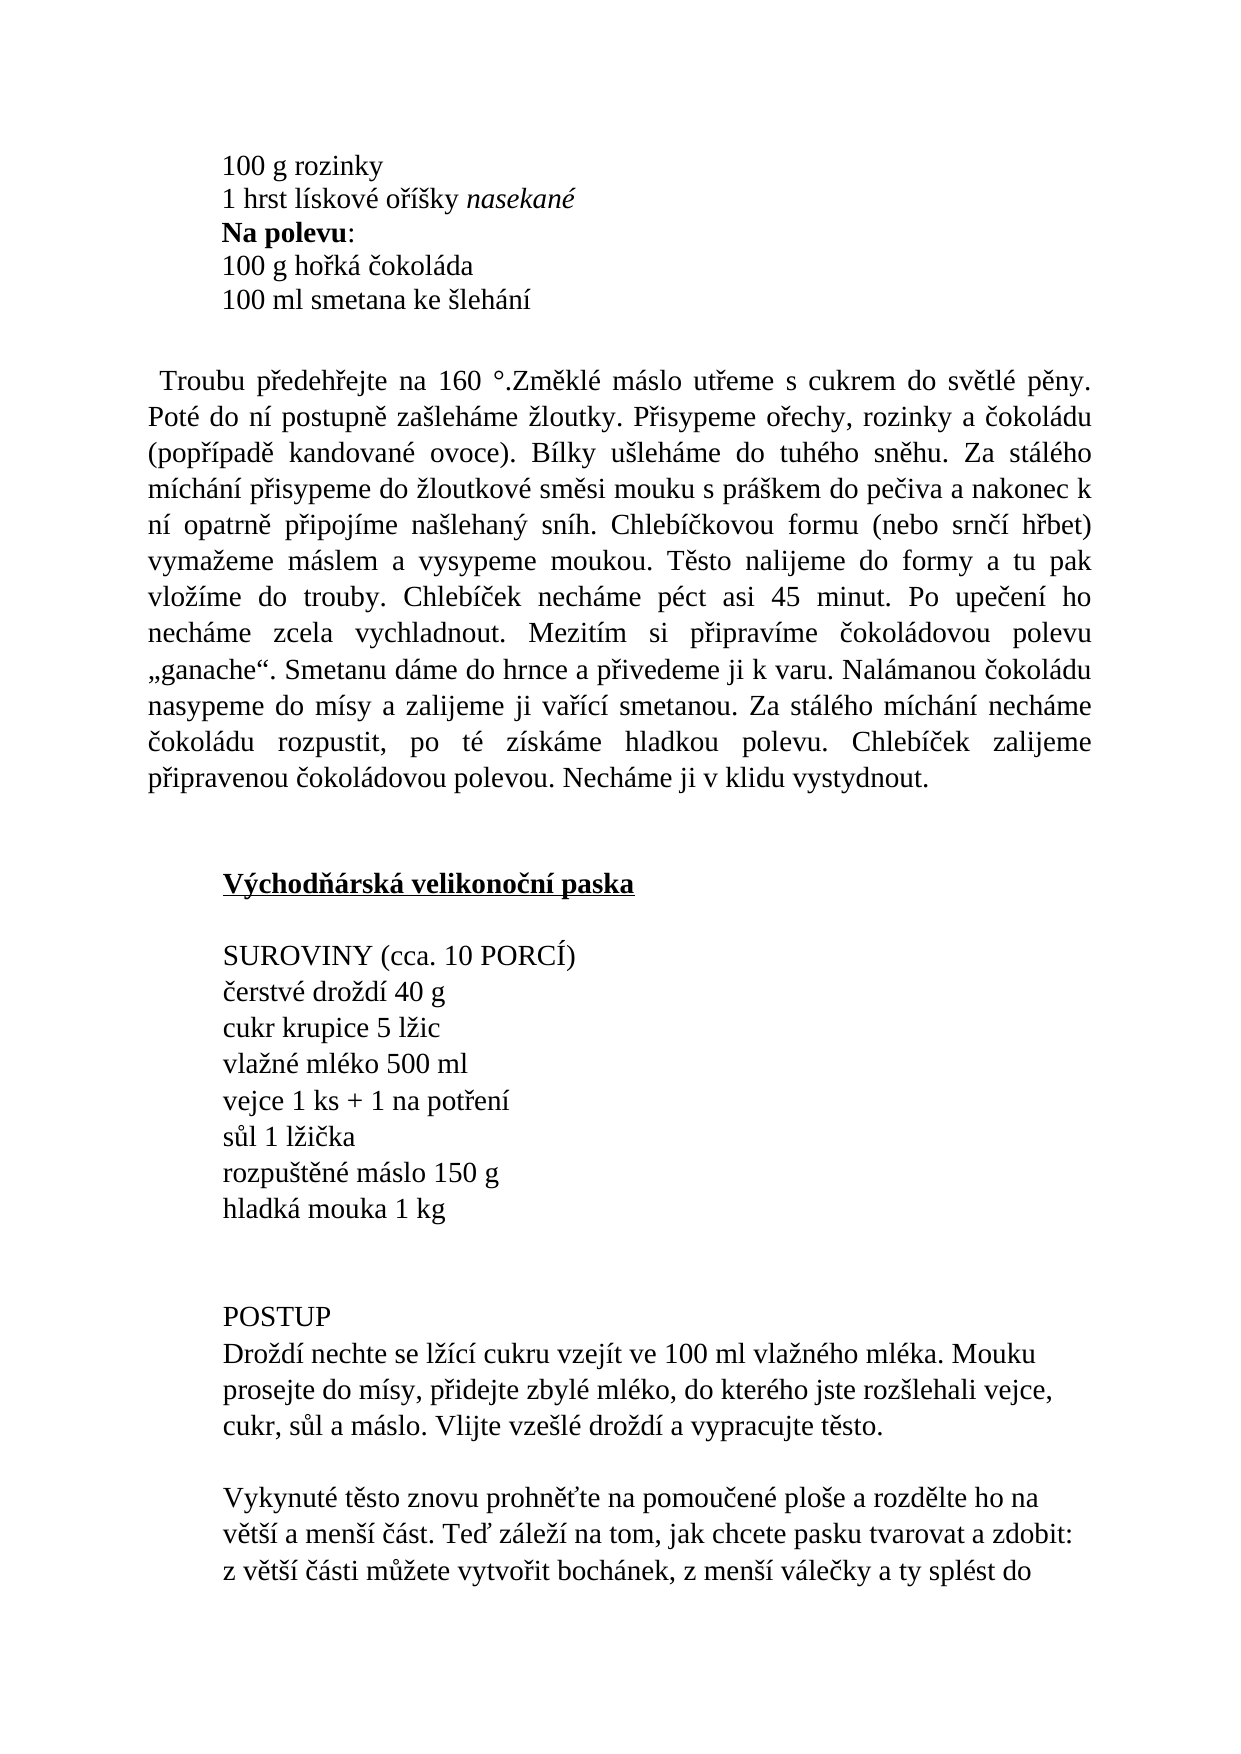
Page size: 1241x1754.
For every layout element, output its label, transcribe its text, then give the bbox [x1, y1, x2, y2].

list cukr krupice 5 lžic [223, 1010, 1093, 1044]
text 100 g hořká čokoláda [148, 248, 1093, 282]
list vejce 1 ks + 1 na potření [223, 1083, 1093, 1116]
list vlažné mléko 500 ml [223, 1047, 1093, 1080]
list Východňárská velikonoční paska [223, 866, 1093, 899]
list POSTUP [223, 1299, 1093, 1333]
list Droždí nechte se lžící cukru vzejít ve 100 ml vlažného mléka. Mouku prosejte do mísy, přidejte zbylé mléko, do kterého jste rozšlehali vejce, cukr, sůl a máslo. Vlijte vzešlé droždí a vypracujte těsto. [223, 1336, 1093, 1442]
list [223, 1480, 1093, 1586]
text 100 ml smetana ke šlehání [148, 282, 1093, 315]
text 1 hrst lískové oříšky nasekané [148, 181, 1093, 215]
list sůl 1 lžička [223, 1119, 1093, 1152]
text Na polevu: [148, 215, 1093, 248]
list hladká mouka 1 kg [223, 1191, 1093, 1225]
list čerstvé droždí 40 g [223, 974, 1093, 1008]
text Troubu předehřejte na 160 °.Změklé máslo utřeme s cukrem do světlé pěny. Poté do ní postupně zašleháme žloutky. Přisypeme ořechy, rozinky a čokoládu (popřípadě kandované ovoce). Bílky ušleháme do tuhého sněhu. Za stálého míchání přisypeme do žloutkové směsi mouku s práškem do pečiva a nakonec k ní opatrně připojíme našlehaný sníh. Chlebíčkovou formu (nebo srnčí hřbet) vymažeme máslem a vysypeme moukou. Těsto nalijeme do formy a tu pak vložíme do trouby. Chlebíček necháme péct asi 45 minut. Po upečení ho necháme zcela vychladnout. Mezitím si připravíme čokoládovou polevu „ganache“. Smetanu dáme do hrnce a přivedeme ji k varu. Nalámanou čokoládu nasypeme do mísy a zalijeme ji vařící smetanou. Za stálého míchání necháme čokoládu rozpustit, po té získáme hladkou polevu. Chlebíček zalijeme připravenou čokoládovou polevou. Necháme ji v klidu vystydnout. [148, 363, 1093, 794]
list SUROVINY (cca. 10 PORCÍ) [223, 938, 1093, 972]
text 100 g rozinky [148, 148, 1093, 181]
list rozpuštěné máslo 150 g [223, 1155, 1093, 1188]
